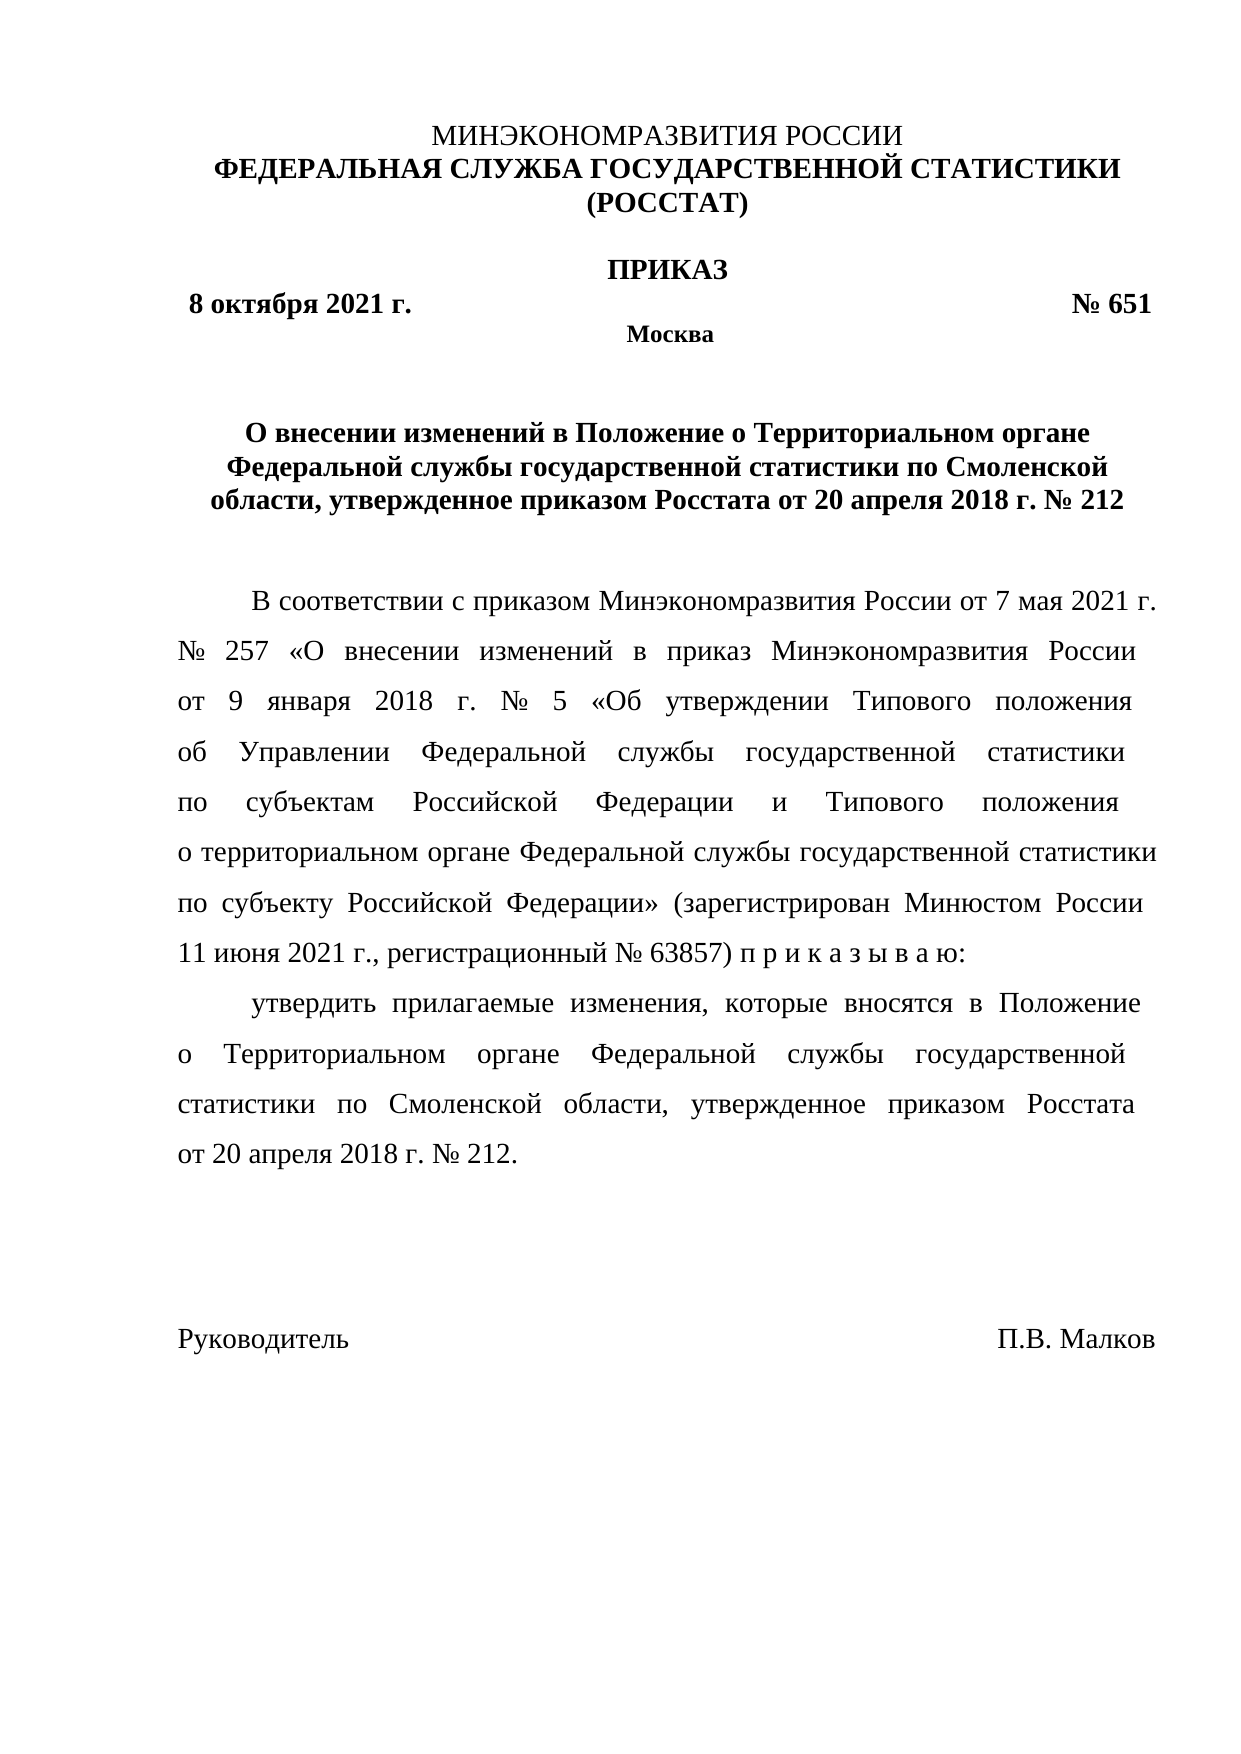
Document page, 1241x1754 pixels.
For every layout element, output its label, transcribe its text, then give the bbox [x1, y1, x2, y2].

table_cell Москва [177, 319, 1163, 348]
text (РОССТАТ) [177, 185, 1157, 219]
text ФЕДЕРАЛЬНАЯ СЛУЖБА ГОСУДАРСТВЕННОЙ СТАТИСТИКИ [177, 152, 1157, 185]
table_header Руководитель [166, 1321, 672, 1357]
text утвердить прилагаемые изменения, которые вносятся в Положение о Территориальном органе Федеральной службы государственной статистики по Смоленской области, утвержденное приказом Росстата от 20 апреля 2018 г. № 212. [177, 985, 1157, 1170]
table_header № 651 [661, 286, 1163, 319]
text ПРИКАЗ [177, 252, 1157, 286]
table_header П.В. Малков [672, 1321, 1167, 1357]
table_header 8 октября 2021 г. [177, 286, 661, 319]
text О внесении изменений в Положение о Территориальном органе Федеральной службы государственной статистики по Смоленской области, утвержденное приказом Росстата от 20 апреля 2018 г. № 212 [177, 415, 1157, 516]
text В соответствии с приказом Минэкономразвития России от 7 мая 2021 г. № 257 «О внесении изменений в приказ Минэкономразвития России от 9 января 2018 г. № 5 «Об утверждении Типового положения об Управлении Федеральной службы государственной статистики по субъектам Российской Федерации и Типового положения о территориальном органе Федеральной службы государственной статистики по субъекту Российской Федерации» (зарегистрирован Минюстом России 11 июня 2021 г., регистрационный № 63857) п р и к а з ы в а ю: [177, 583, 1157, 969]
text МИНЭКОНОМРАЗВИТИЯ РОССИИ [177, 118, 1157, 152]
